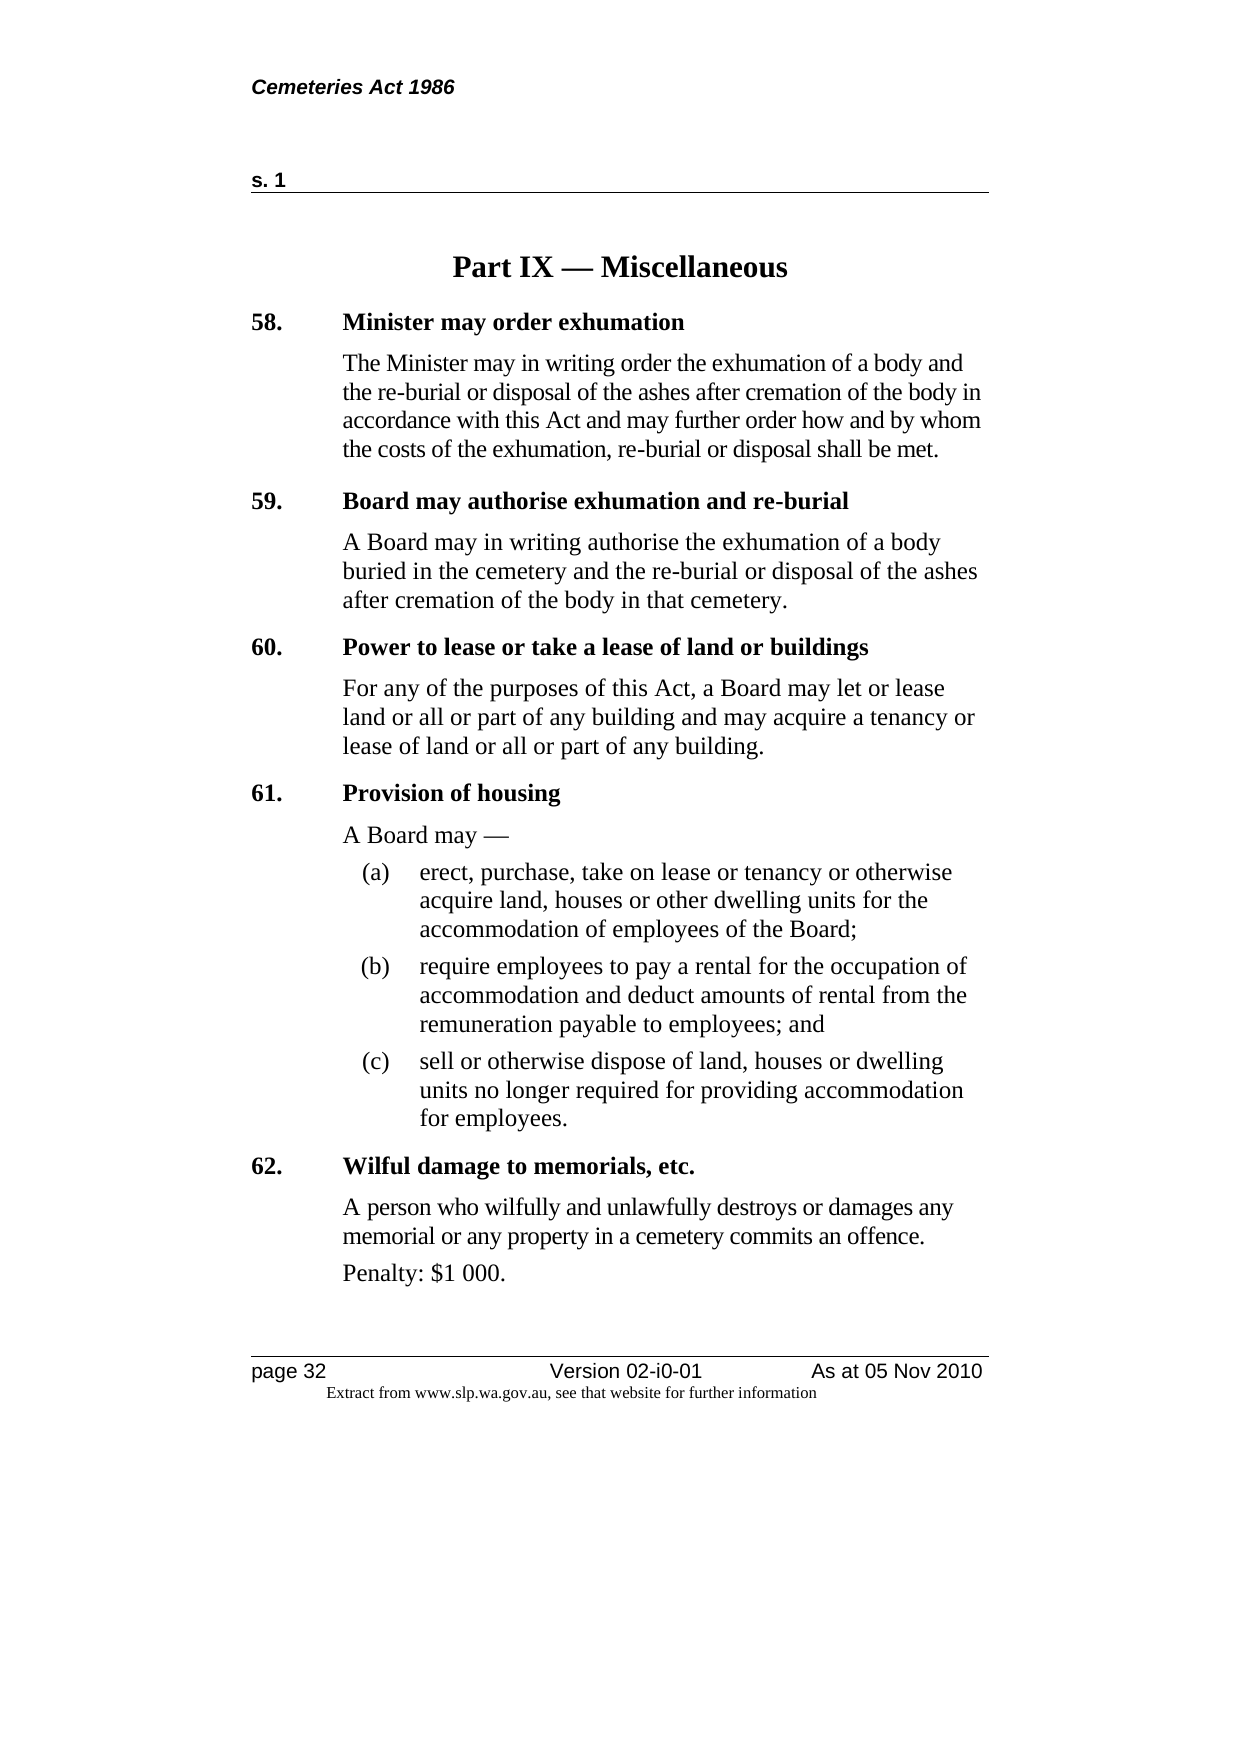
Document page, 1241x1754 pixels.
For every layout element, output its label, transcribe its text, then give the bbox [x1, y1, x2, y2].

text (c) sell or otherwise dispose of land, houses or dwelling units no longer required for providing accommodation for employees. [251, 1046, 989, 1132]
text For any of the purposes of this Act, a Board may let or lease land or all or part of any building and may acquire a tenancy or lease of land or all or part of any building. [251, 673, 989, 760]
subtitle 60. Power to lease or take a lease of land or buildings [251, 632, 989, 661]
text A Board may — [251, 820, 989, 848]
text (b) require employees to pay a rental for the occupation of accommodation and deduct amounts of rental from the remuneration payable to employees; and [251, 951, 989, 1038]
subtitle 61. Provision of housing [251, 778, 989, 807]
text A Board may in writing authorise the exhumation of a body buried in the cemetery and the re-burial or disposal of the ashes after cremation of the body in that cemetery. [251, 527, 989, 613]
subtitle 58. Minister may order exhumation [251, 307, 989, 336]
subtitle 62. Wilful damage to memorials, etc. [251, 1151, 989, 1180]
subtitle Part IX — Miscellaneous [251, 248, 989, 284]
text The Minister may in writing order the exhumation of a body and the re-burial or disposal of the ashes after cremation of the body in accordance with this Act and may further order how and by whom the costs of the exhumation, re-burial or disposal shall be met. [251, 348, 989, 463]
text A person who wilfully and unlawfully destroys or damages any memorial or any property in a cemetery commits an offence. [251, 1192, 989, 1250]
text (a) erect, purchase, take on lease or tenancy or otherwise acquire land, houses or other dwelling units for the accommodation of employees of the Board; [251, 857, 989, 943]
text Penalty: $1 000. [251, 1258, 989, 1287]
subtitle 59. Board may authorise exhumation and re-burial [251, 486, 989, 515]
